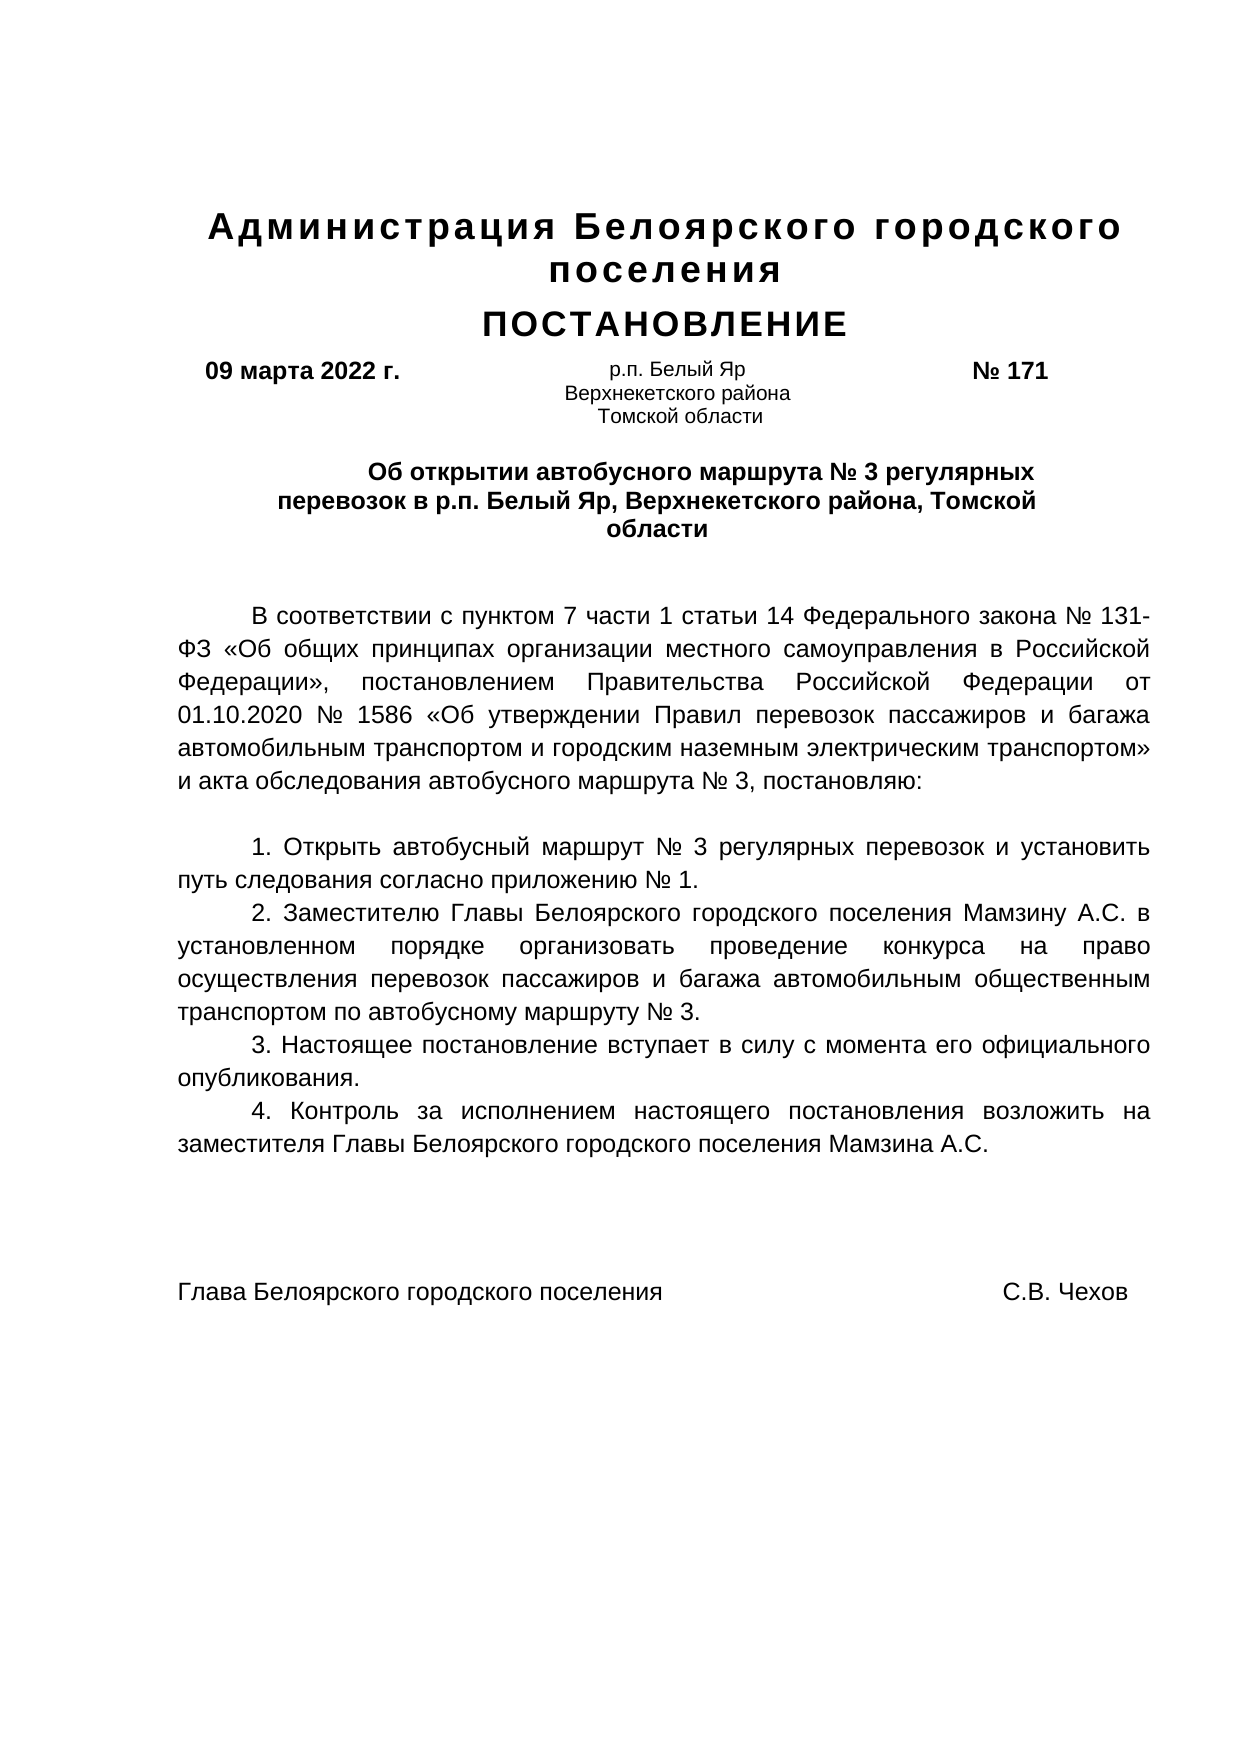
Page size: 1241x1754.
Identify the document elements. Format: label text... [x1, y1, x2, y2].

text 1. Открыть автобусный маршрут № 3 регулярных перевозок и установить путь следования согласно приложению № 1. [177, 832, 1152, 894]
text Глава Белоярского городского поселения С.В. Чехов [177, 1277, 1152, 1306]
text В соответствии с пунктом 7 части 1 статьи 14 Федерального закона № 131-ФЗ «Об общих принципах организации местного самоуправления в Российской Федерации», постановлением Правительства Российской Федерации от 01.10.2020 № 1586 «Об утверждении Правил перевозок пассажиров и багажа автомобильным транспортом и городским наземным электрическим транспортом» и акта обследования автобусного маршрута № 3, постановляю: [177, 601, 1152, 794]
table_header р.п. Белый Яр Верхнекетского района Томской области [562, 356, 793, 428]
text Об открытии автобусного маршрута № 3 регулярных перевозок в р.п. Белый Яр, Верхнекетского района, Томской области [266, 457, 1048, 543]
text Администрация Белоярского городского поселения [177, 204, 1152, 291]
table_header 09 марта 2022 г. [177, 356, 562, 428]
text 3. Настоящее постановление вступает в силу с момента его официального опубликования. [177, 1030, 1152, 1092]
text 2. Заместителю Главы Белоярского городского поселения Мамзину А.С. в установленном порядке организовать проведение конкурса на право осуществления перевозок пассажиров и багажа автомобильным общественным транспортом по автобусному маршруту № 3. [177, 898, 1152, 1026]
text ПОСТАНОВЛЕНИЕ [177, 303, 1152, 344]
text 4. Контроль за исполнением настоящего постановления возложить на заместителя Главы Белоярского городского поселения Мамзина А.С. [177, 1096, 1152, 1158]
table_header № 171 [793, 356, 1152, 428]
